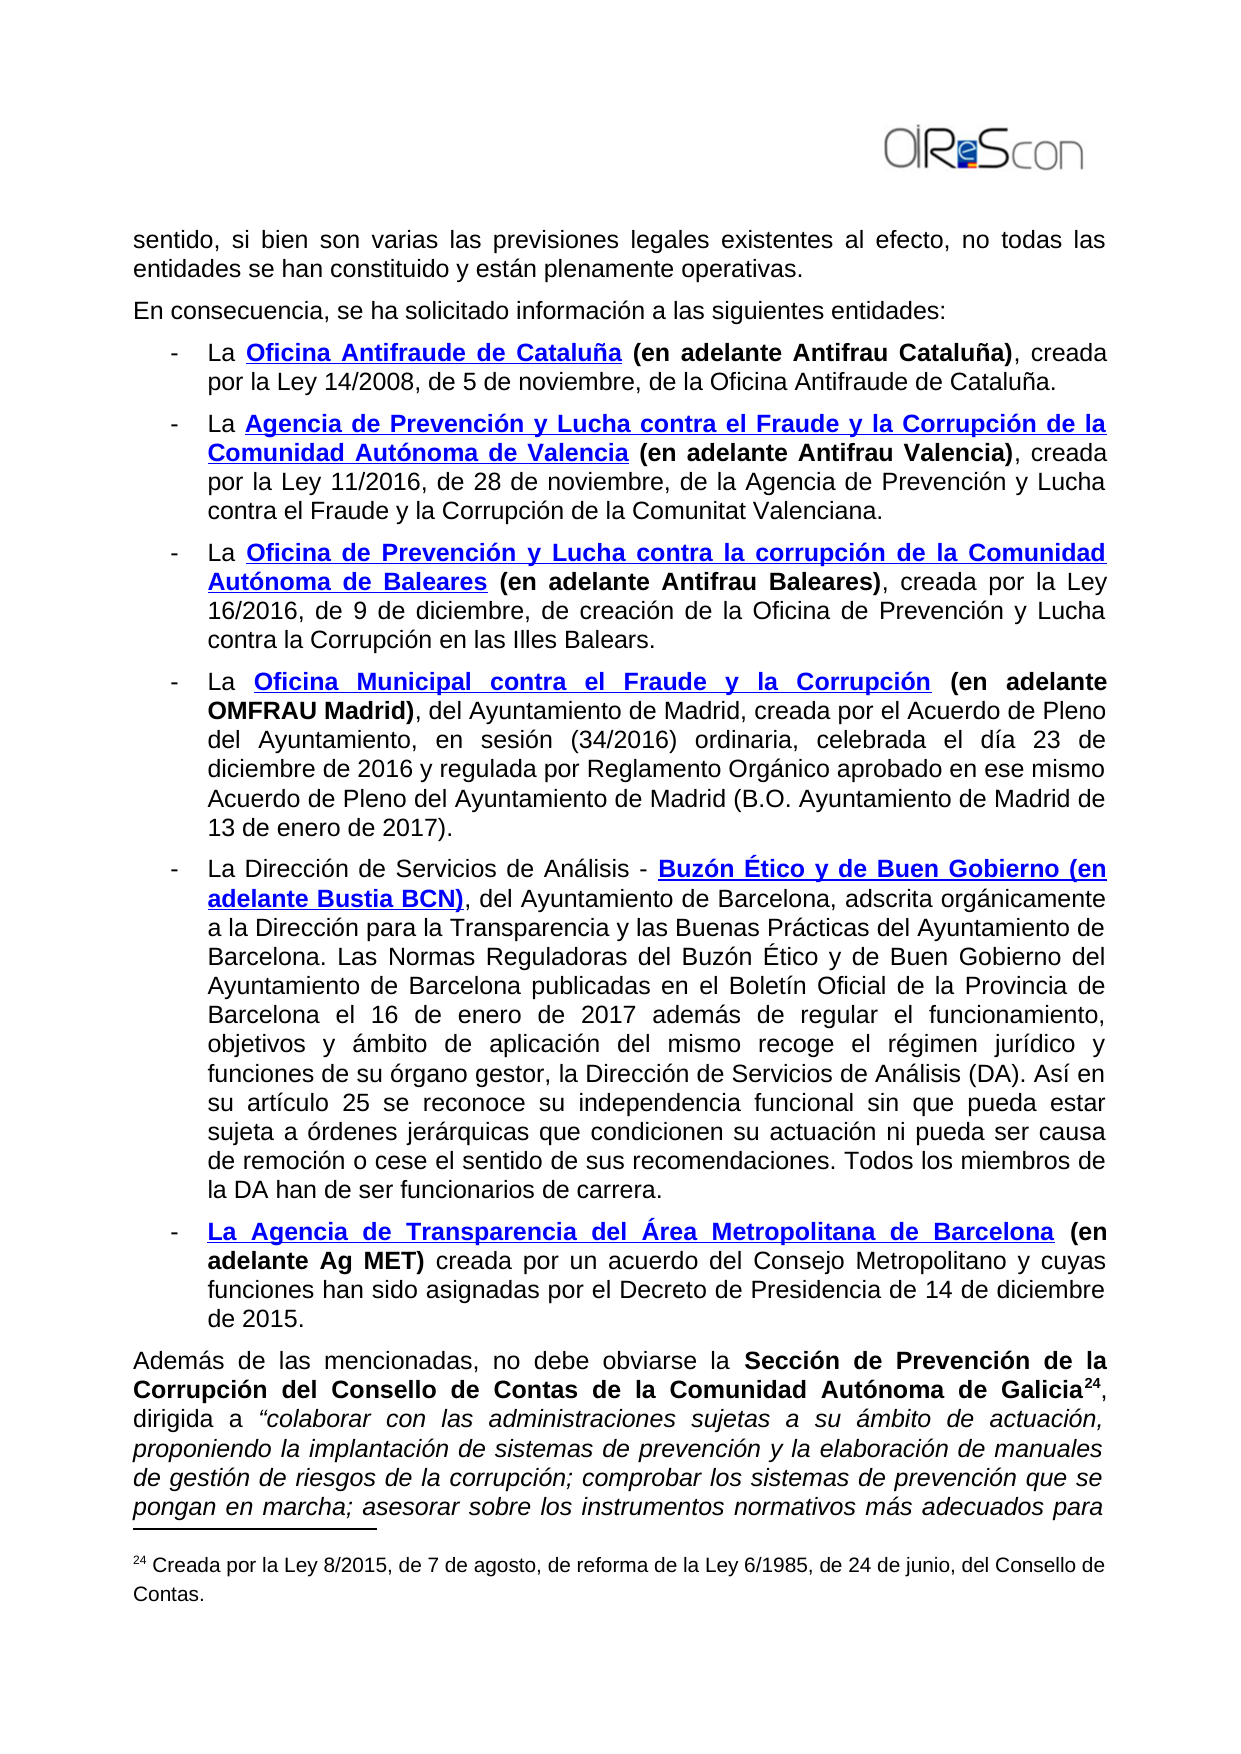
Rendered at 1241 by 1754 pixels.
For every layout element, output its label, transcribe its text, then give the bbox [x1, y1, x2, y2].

list La Oficina de Prevención y Lucha contra la corrupción de la Comunidad Autónoma de Baleares (en adelante Antifrau Baleares), creada por la Ley 16/2016, de 9 de diciembre, de creación de la Oficina de Prevención y Lucha contra la Corrupción en las Illes Balears. [170, 537, 1107, 654]
list La Agencia de Transparencia del Área Metropolitana de Barcelona (en adelante Ag MET) creada por un acuerdo del Consejo Metropolitano y cuyas funciones han sido asignadas por el Decreto de Presidencia de 14 de diciembre de 2015. [170, 1217, 1107, 1333]
text En consecuencia, se ha solicitado información a las siguientes entidades: [133, 296, 1107, 325]
list La Agencia de Prevención y Lucha contra el Fraude y la Corrupción de la Comunidad Autónoma de Valencia (en adelante Antifrau Valencia), creada por la Ley 11/2016, de 28 de noviembre, de la Agencia de Prevención y Lucha contra el Fraude y la Corrupción de la Comunitat Valenciana. [170, 408, 1107, 525]
list La Oficina Municipal contra el Fraude y la Corrupción (en adelante OMFRAU Madrid), del Ayuntamiento de Madrid, creada por el Acuerdo de Pleno del Ayuntamiento, en sesión (34/2016) ordinaria, celebrada el día 23 de diciembre de 2016 y regulada por Reglamento Orgánico aprobado en ese mismo Acuerdo de Pleno del Ayuntamiento de Madrid (B.O. Ayuntamiento de Madrid de 13 de enero de 2017). [170, 667, 1107, 842]
list La Oficina Antifraude de Cataluña (en adelante Antifrau Cataluña), creada por la Ley 14/2008, de 5 de noviembre, de la Oficina Antifraude de Cataluña. [170, 337, 1107, 396]
picture [860, 86, 1108, 213]
list La Dirección de Servicios de Análisis - Buzón Ético y de Buen Gobierno (en adelante Bustia BCN), del Ayuntamiento de Barcelona, adscrita orgánicamente a la Dirección para la Transparencia y las Buenas Prácticas del Ayuntamiento de Barcelona. Las Normas Reguladoras del Buzón Ético y de Buen Gobierno del Ayuntamiento de Barcelona publicadas en el Boletín Oficial de la Provincia de Barcelona el 16 de enero de 2017 además de regular el funcionamiento, objetivos y ámbito de aplicación del mismo recoge el régimen jurídico y funciones de su órgano gestor, la Dirección de Servicios de Análisis (DA). Así en su artículo 25 se reconoce su independencia funcional sin que pueda estar sujeta a órdenes jerárquicas que condicionen su actuación ni pueda ser causa de remoción o cese el sentido de sus recomendaciones. Todos los miembros de la DA han de ser funcionarios de carrera. [170, 854, 1107, 1204]
